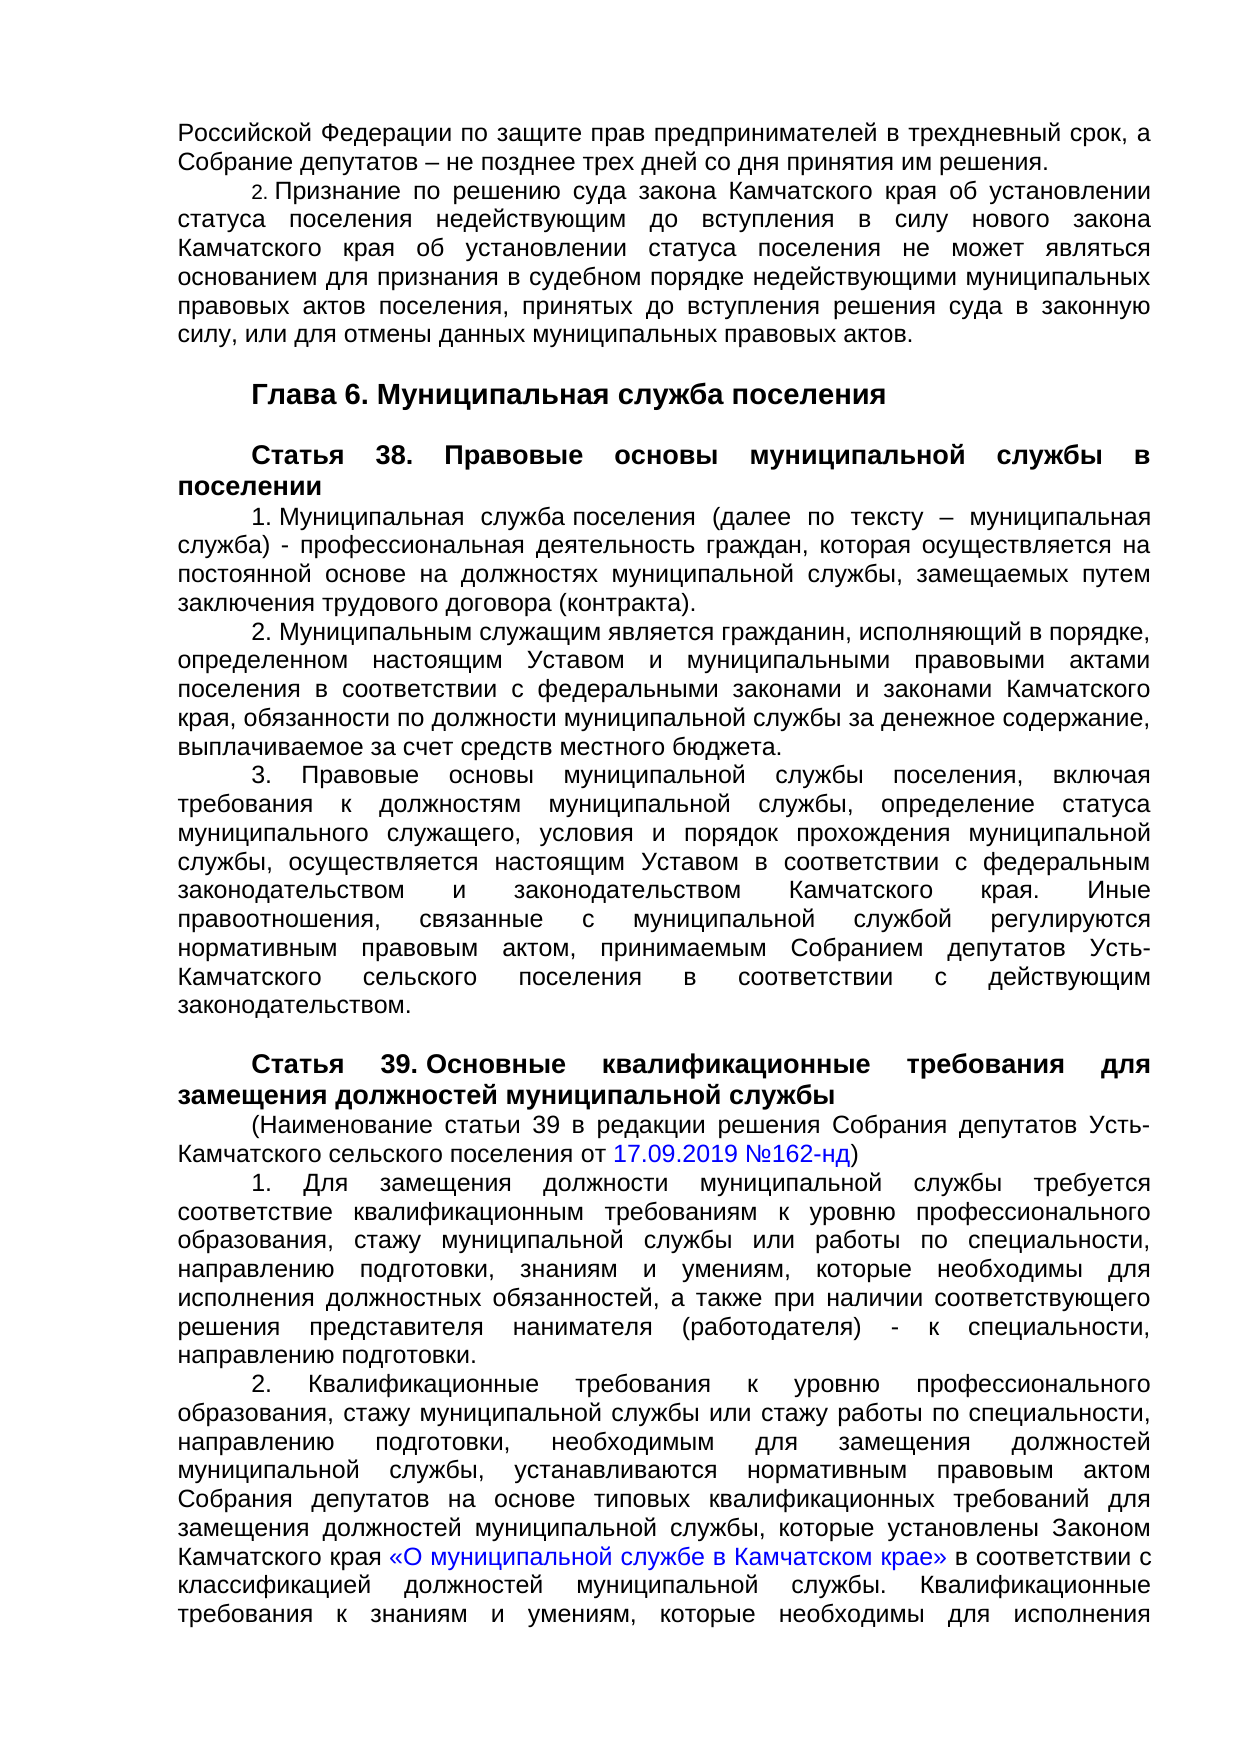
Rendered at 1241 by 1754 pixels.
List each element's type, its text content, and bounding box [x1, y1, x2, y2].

text 3. Правовые основы муниципальной службы поселения, включая требования к должностям муниципальной службы, определение статуса муниципального служащего, условия и порядок прохождения муниципальной службы, осуществляется настоящим Уставом в соответствии с федеральным законодательством и законодательством Камчатского края. Иные правоотношения, связанные с муниципальной службой регулируются нормативным правовым актом, принимаемым Собранием депутатов Усть-Камчатского сельского поселения в соответствии с действующим законодательством. [177, 760, 1152, 1019]
text 1. Муниципальная служба поселения (далее по тексту – муниципальная служба) - профессиональная деятельность граждан, которая осуществляется на постоянной основе на должностях муниципальной службы, замещаемых путем заключения трудового договора (контракта). [177, 502, 1152, 617]
text (Наименование статьи 39 в редакции решения Собрания депутатов Усть-Камчатского сельского поселения от 17.09.2019 №162-нд) [177, 1110, 1152, 1168]
text Статья 38. Правовые основы муниципальной службы в поселении [177, 439, 1152, 502]
text 2. Муниципальным служащим является гражданин, исполняющий в порядке, определенном настоящим Уставом и муниципальными правовыми актами поселения в соответствии с федеральными законами и законами Камчатского края, обязанности по должности муниципальной службы за денежное содержание, выплачиваемое за счет средств местного бюджета. [177, 617, 1152, 760]
text Глава 6. Муниципальная служба поселения [177, 377, 1152, 410]
text 1. Для замещения должности муниципальной службы требуется соответствие квалификационным требованиям к уровню профессионального образования, стажу муниципальной службы или работы по специальности, направлению подготовки, знаниям и умениям, которые необходимы для исполнения должностных обязанностей, а также при наличии соответствующего решения представителя нанимателя (работодателя) - к специальности, направлению подготовки. [177, 1168, 1152, 1369]
text 2. Признание по решению суда закона Камчатского края об установлении статуса поселения недействующим до вступления в силу нового закона Камчатского края об установлении статуса поселения не может являться основанием для признания в судебном порядке недействующими муниципальных правовых актов поселения, принятых до вступления решения суда в законную силу, или для отмены данных муниципальных правовых актов. [177, 176, 1152, 348]
text Статья 39. Основные квалификационные требования для замещения должностей муниципальной службы [177, 1048, 1152, 1110]
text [177, 118, 1152, 176]
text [177, 1369, 1152, 1628]
